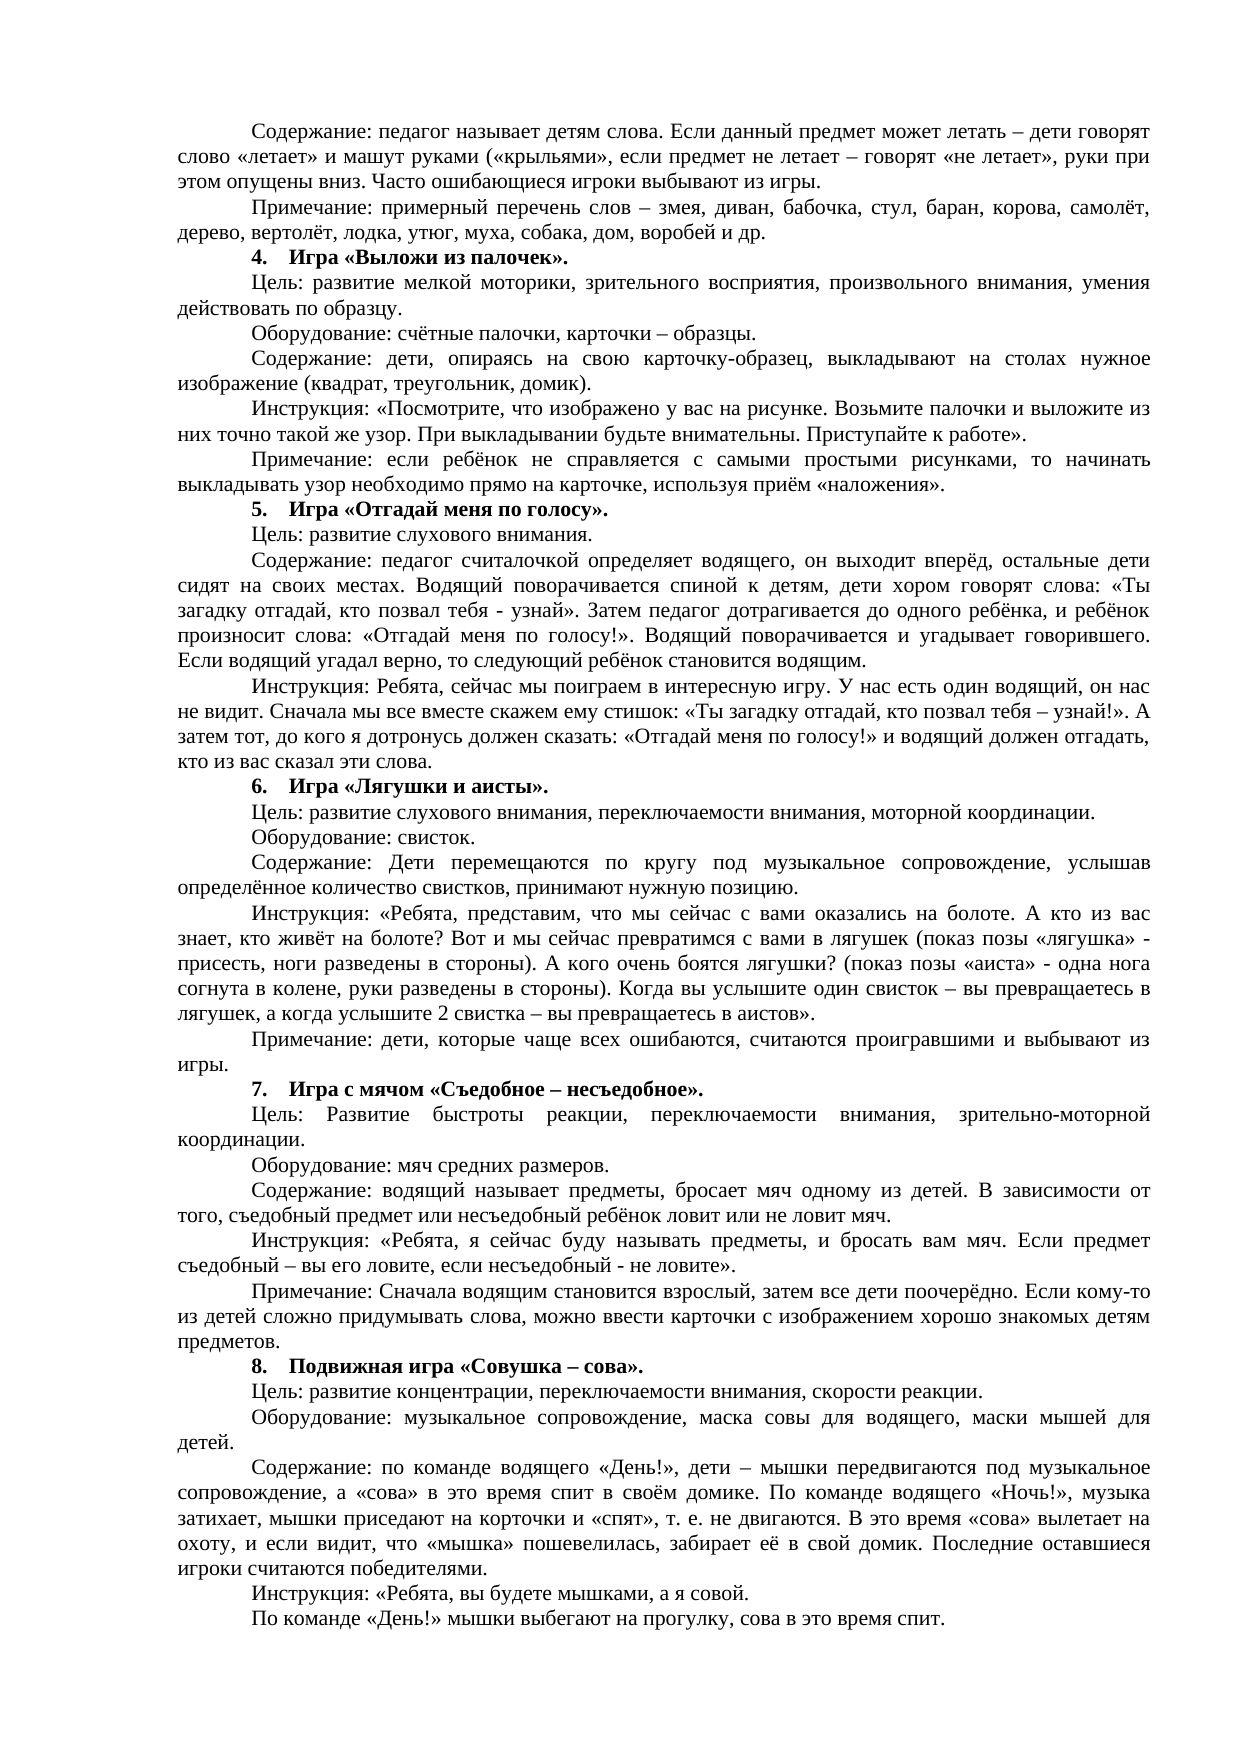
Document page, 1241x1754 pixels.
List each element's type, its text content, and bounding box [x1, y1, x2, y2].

text Оборудование: музыкальное сопровождение, маска совы для водящего, маски мышей для детей. [177, 1404, 1152, 1454]
text Инструкция: «Ребята, вы будете мышками, а я совой. [177, 1580, 1152, 1605]
text Инструкция: «Посмотрите, что изображено у вас на рисунке. Возьмите палочки и выложите из них точно такой же узор. При выкладывании будьте внимательны. Приступайте к работе». [177, 395, 1152, 446]
list Игра «Отгадай меня по голосу». [251, 496, 1152, 521]
list Игра «Лягушки и аисты». [251, 773, 1152, 799]
text Содержание: педагог называет детям слова. Если данный предмет может летать – дети говорят слово «летает» и машут руками («крыльями», если предмет не летает – говорят «не летает», руки при этом опущены вниз. Часто ошибающиеся игроки выбывают из игры. [177, 118, 1152, 194]
text Содержание: по команде водящего «День!», дети – мышки передвигаются под музыкальное сопровождение, а «сова» в это время спит в своём домике. По команде водящего «Ночь!», музыка затихает, мышки приседают на корточки и «спят», т. е. не двигаются. В это время «сова» вылетает на охоту, и если видит, что «мышка» пошевелилась, забирает её в свой домик. Последние оставшиеся игроки считаются победителями. [177, 1454, 1152, 1580]
text Примечание: если ребёнок не справляется с самыми простыми рисунками, то начинать выкладывать узор необходимо прямо на карточке, используя приём «наложения». [177, 446, 1152, 496]
list Игра с мячом «Съедобное – несъедобное». [251, 1076, 1152, 1101]
text Цель: развитие слухового внимания, переключаемости внимания, моторной координации. [177, 799, 1152, 824]
text Содержание: водящий называет предметы, бросает мяч одному из детей. В зависимости от того, съедобный предмет или несъедобный ребёнок ловит или не ловит мяч. [177, 1177, 1152, 1227]
text Инструкция: Ребята, сейчас мы поиграем в интересную игру. У нас есть один водящий, он нас не видит. Сначала мы все вместе скажем ему стишок: «Ты загадку отгадай, кто позвал тебя – узнай!». А затем тот, до кого я дотронусь должен сказать: «Отгадай меня по голосу!» и водящий должен отгадать, кто из вас сказал эти слова. [177, 673, 1152, 773]
list Игра «Выложи из палочек». [251, 244, 1152, 269]
text Содержание: дети, опираясь на свою карточку-образец, выкладывают на столах нужное изображение (квадрат, треугольник, домик). [177, 345, 1152, 395]
text Содержание: педагог считалочкой определяет водящего, он выходит вперёд, остальные дети сидят на своих местах. Водящий поворачивается спиной к детям, дети хором говорят слова: «Ты загадку отгадай, кто позвал тебя - узнай». Затем педагог дотрагивается до одного ребёнка, и ребёнок произносит слова: «Отгадай меня по голосу!». Водящий поворачивается и угадывает говорившего. Если водящий угадал верно, то следующий ребёнок становится водящим. [177, 547, 1152, 673]
text Примечание: дети, которые чаще всех ошибаются, считаются проигравшими и выбывают из игры. [177, 1026, 1152, 1076]
text Примечание: примерный перечень слов – змея, диван, бабочка, стул, баран, корова, самолёт, дерево, вертолёт, лодка, утюг, муха, собака, дом, воробей и др. [177, 194, 1152, 244]
text Примечание: Сначала водящим становится взрослый, затем все дети поочерёдно. Если кому-то из детей сложно придумывать слова, можно ввести карточки с изображением хорошо знакомых детям предметов. [177, 1278, 1152, 1353]
text По команде «День!» мышки выбегают на прогулку, сова в это время спит. [177, 1605, 1152, 1631]
text Оборудование: мяч средних размеров. [177, 1152, 1152, 1177]
list Подвижная игра «Совушка – сова». [251, 1353, 1152, 1378]
text Цель: развитие концентрации, переключаемости внимания, скорости реакции. [177, 1378, 1152, 1404]
text Содержание: Дети перемещаются по кругу под музыкальное сопровождение, услышав определённое количество свистков, принимают нужную позицию. [177, 849, 1152, 899]
text Цель: Развитие быстроты реакции, переключаемости внимания, зрительно-моторной координации. [177, 1101, 1152, 1152]
text Оборудование: свисток. [177, 824, 1152, 849]
text Цель: развитие мелкой моторики, зрительного восприятия, произвольного внимания, умения действовать по образцу. [177, 269, 1152, 320]
text Цель: развитие слухового внимания. [177, 521, 1152, 547]
text Инструкция: «Ребята, я сейчас буду называть предметы, и бросать вам мяч. Если предмет съедобный – вы его ловите, если несъедобный - не ловите». [177, 1227, 1152, 1278]
text Инструкция: «Ребята, представим, что мы сейчас с вами оказались на болоте. А кто из вас знает, кто живёт на болоте? Вот и мы сейчас превратимся с вами в лягушек (показ позы «лягушка» - присесть, ноги разведены в стороны). А кого очень боятся лягушки? (показ позы «аиста» - одна нога согнута в колене, руки разведены в стороны). Когда вы услышите один свисток – вы превращаетесь в лягушек, а когда услышите 2 свистка – вы превращаетесь в аистов». [177, 899, 1152, 1026]
text Оборудование: счётные палочки, карточки – образцы. [177, 320, 1152, 345]
